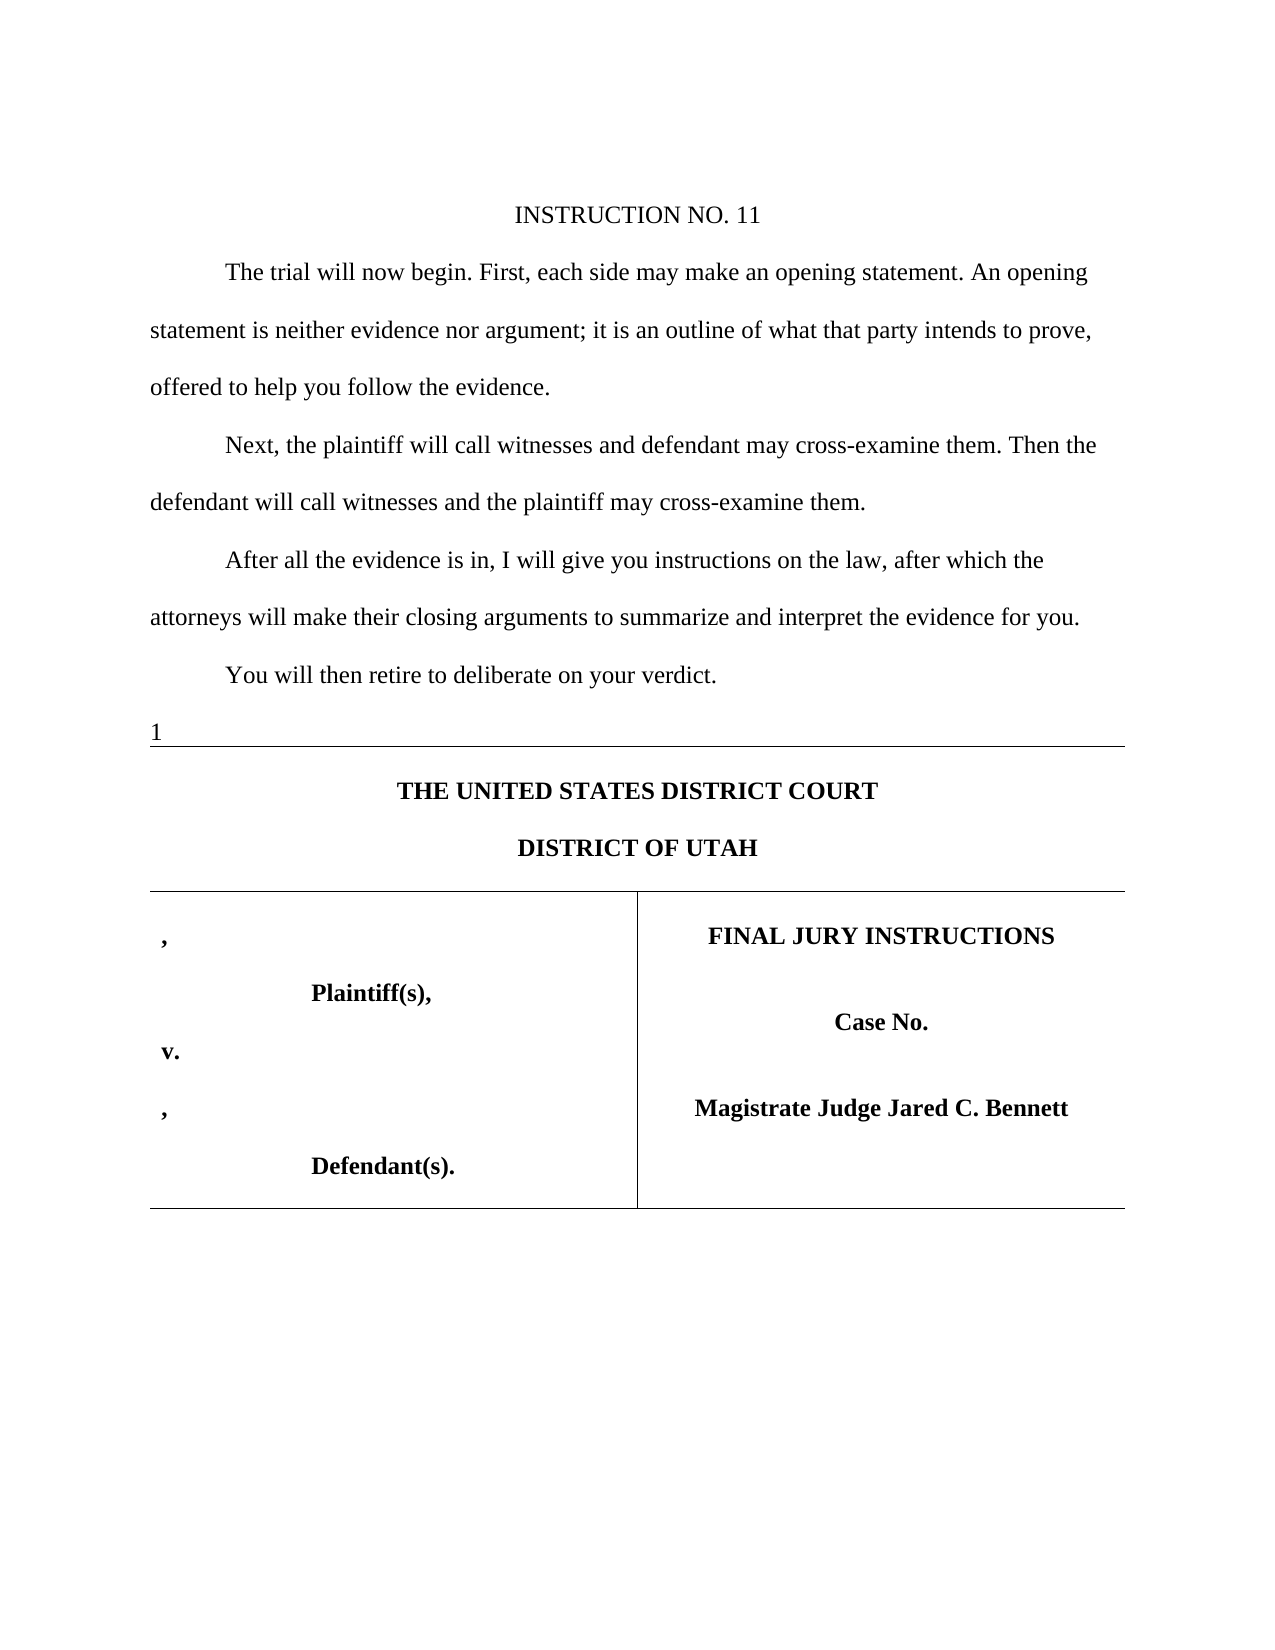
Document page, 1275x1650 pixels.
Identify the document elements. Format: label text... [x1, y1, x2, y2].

text Next, the plaintiff will call witnesses and defendant may cross-examine them. Then the defendant will call witnesses and the plaintiff may cross-examine them. [150, 430, 1125, 516]
table_cell FINAL JURY INSTRUCTIONS Case No. Magistrate Judge Jared C. Bennett [638, 892, 1125, 1208]
text After all the evidence is in, I will give you instructions on the law, after which the attorneys will make their closing arguments to summarize and interpret the evidence for you. [150, 545, 1125, 631]
table_cell , Plaintiff(s), v. , Defendant(s). [150, 892, 637, 1208]
table_header THE UNITED STATES DISTRICT COURT DISTRICT OF UTAH [150, 747, 1125, 891]
text The trial will now begin. First, each side may make an opening statement. An opening statement is neither evidence nor argument; it is an outline of what that party intends to prove, offered to help you follow the evidence. [150, 257, 1125, 401]
text INSTRUCTION NO. [150, 200, 1125, 229]
text You will then retire to deliberate on your verdict. [150, 660, 1125, 689]
